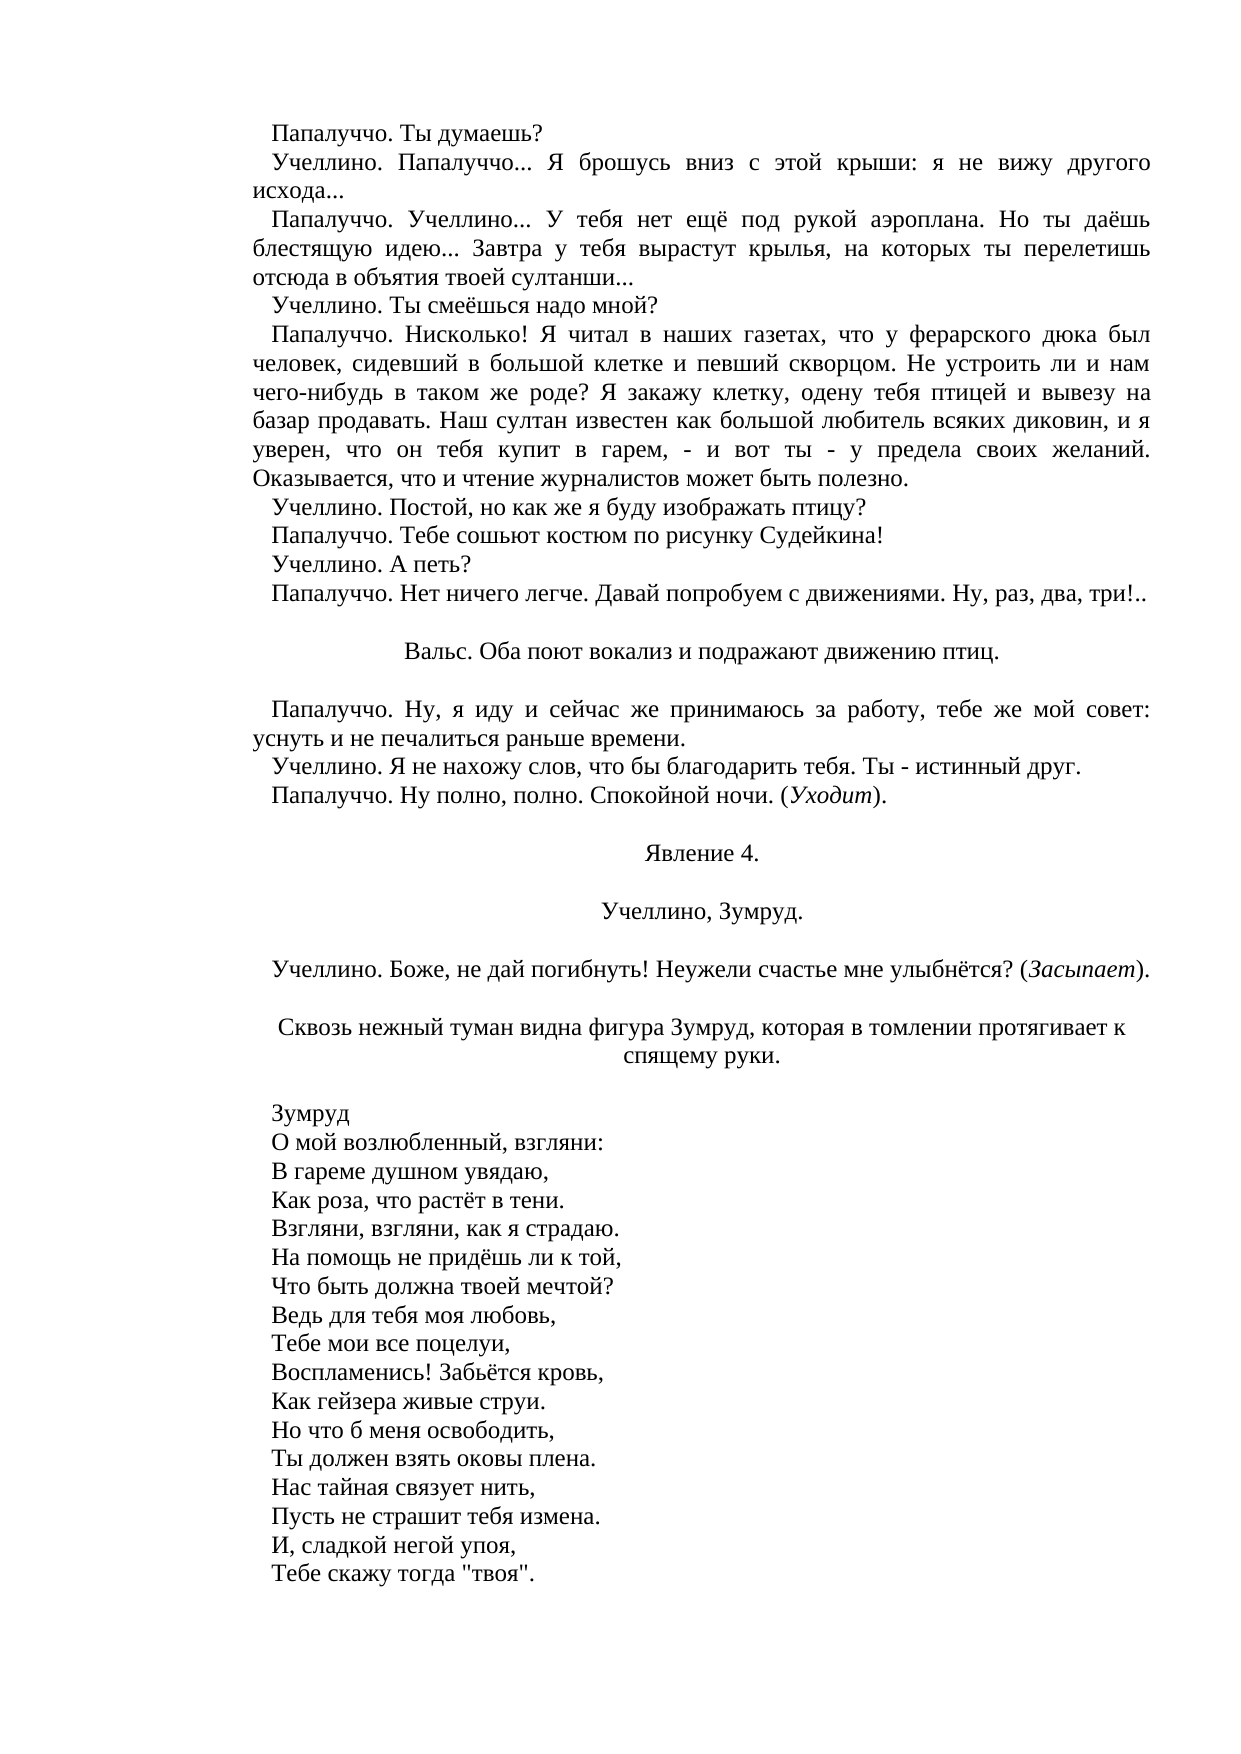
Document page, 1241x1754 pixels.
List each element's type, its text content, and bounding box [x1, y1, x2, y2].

text Папалуччо. Тебе сошьют костюм по рисунку Судейкина! [252, 521, 1152, 549]
text Ведь для тебя моя любовь, [252, 1300, 1152, 1328]
text На помощь не придёшь ли к той, [252, 1242, 1152, 1271]
text Папалуччо. Нет ничего легче. Давай попробуем с движениями. Ну, раз, два, три!.. [252, 578, 1152, 607]
text О мой возлюбленный, взгляни: [252, 1127, 1152, 1156]
text Но что б меня освободить, [252, 1415, 1152, 1443]
text Папалуччо. Ну полно, полно. Спокойной ночи. (Уходит). [252, 780, 1152, 809]
text Учеллино, Зумруд. [252, 896, 1152, 925]
text Вальс. Оба поют вокализ и подражают движению птиц. [252, 636, 1152, 665]
text Явление 4. [252, 838, 1152, 867]
text В гареме душном увядаю, [252, 1156, 1152, 1185]
text Учеллино. Ты смеёшься надо мной? [252, 291, 1152, 319]
text Папалуччо. Ну, я иду и сейчас же принимаюсь за работу, тебе же мой совет: уснуть и не печалиться раньше времени. [252, 694, 1152, 751]
text Что быть должна твоей мечтой? [252, 1271, 1152, 1300]
text Папалуччо. Учеллино... У тебя нет ещё под рукой аэроплана. Но ты даёшь блестящую идею... Завтра у тебя вырастут крылья, на которых ты перелетишь отсюда в объятия твоей султанши... [252, 204, 1152, 291]
text Учеллино. Я не нахожу слов, что бы благодарить тебя. Ты - истинный друг. [252, 751, 1152, 780]
text Зумруд [252, 1098, 1152, 1127]
text Взгляни, взгляни, как я страдаю. [252, 1213, 1152, 1242]
text Ты должен взять оковы плена. [252, 1443, 1152, 1472]
text Воспламенись! Забьётся кровь, [252, 1357, 1152, 1386]
text Тебе скажу тогда "твоя". [252, 1558, 1152, 1587]
text Папалуччо. Ты думаешь? [252, 118, 1152, 147]
text Папалуччо. Нисколько! Я читал в наших газетах, что у ферарского дюка был человек, сидевший в большой клетке и певший скворцом. Не устроить ли и нам чего-нибудь в таком же роде? Я закажу клетку, одену тебя птицей и вывезу на базар продавать. Наш султан известен как большой любитель всяких диковин, и я уверен, что он тебя купит в гарем, - и вот ты - у предела своих желаний. Оказывается, что и чтение журналистов может быть полезно. [252, 319, 1152, 492]
text Учеллино. Папалуччо... Я брошусь вниз с этой крыши: я не вижу другого исхода... [252, 147, 1152, 204]
text Учеллино. А петь? [252, 549, 1152, 578]
text И, сладкой негой упоя, [252, 1530, 1152, 1558]
text Учеллино. Постой, но как же я буду изображать птицу? [252, 492, 1152, 521]
text Пусть не страшит тебя измена. [252, 1501, 1152, 1530]
text Сквозь нежный туман видна фигура Зумруд, которая в томлении протягивает к спящему руки. [252, 1012, 1152, 1069]
text Как роза, что растёт в тени. [252, 1185, 1152, 1213]
text Как гейзера живые струи. [252, 1386, 1152, 1415]
text Тебе мои все поцелуи, [252, 1328, 1152, 1357]
text Учеллино. Боже, не дай погибнуть! Неужели счастье мне улыбнётся? (Засыпает). [252, 954, 1152, 983]
text Нас тайная связует нить, [252, 1472, 1152, 1501]
